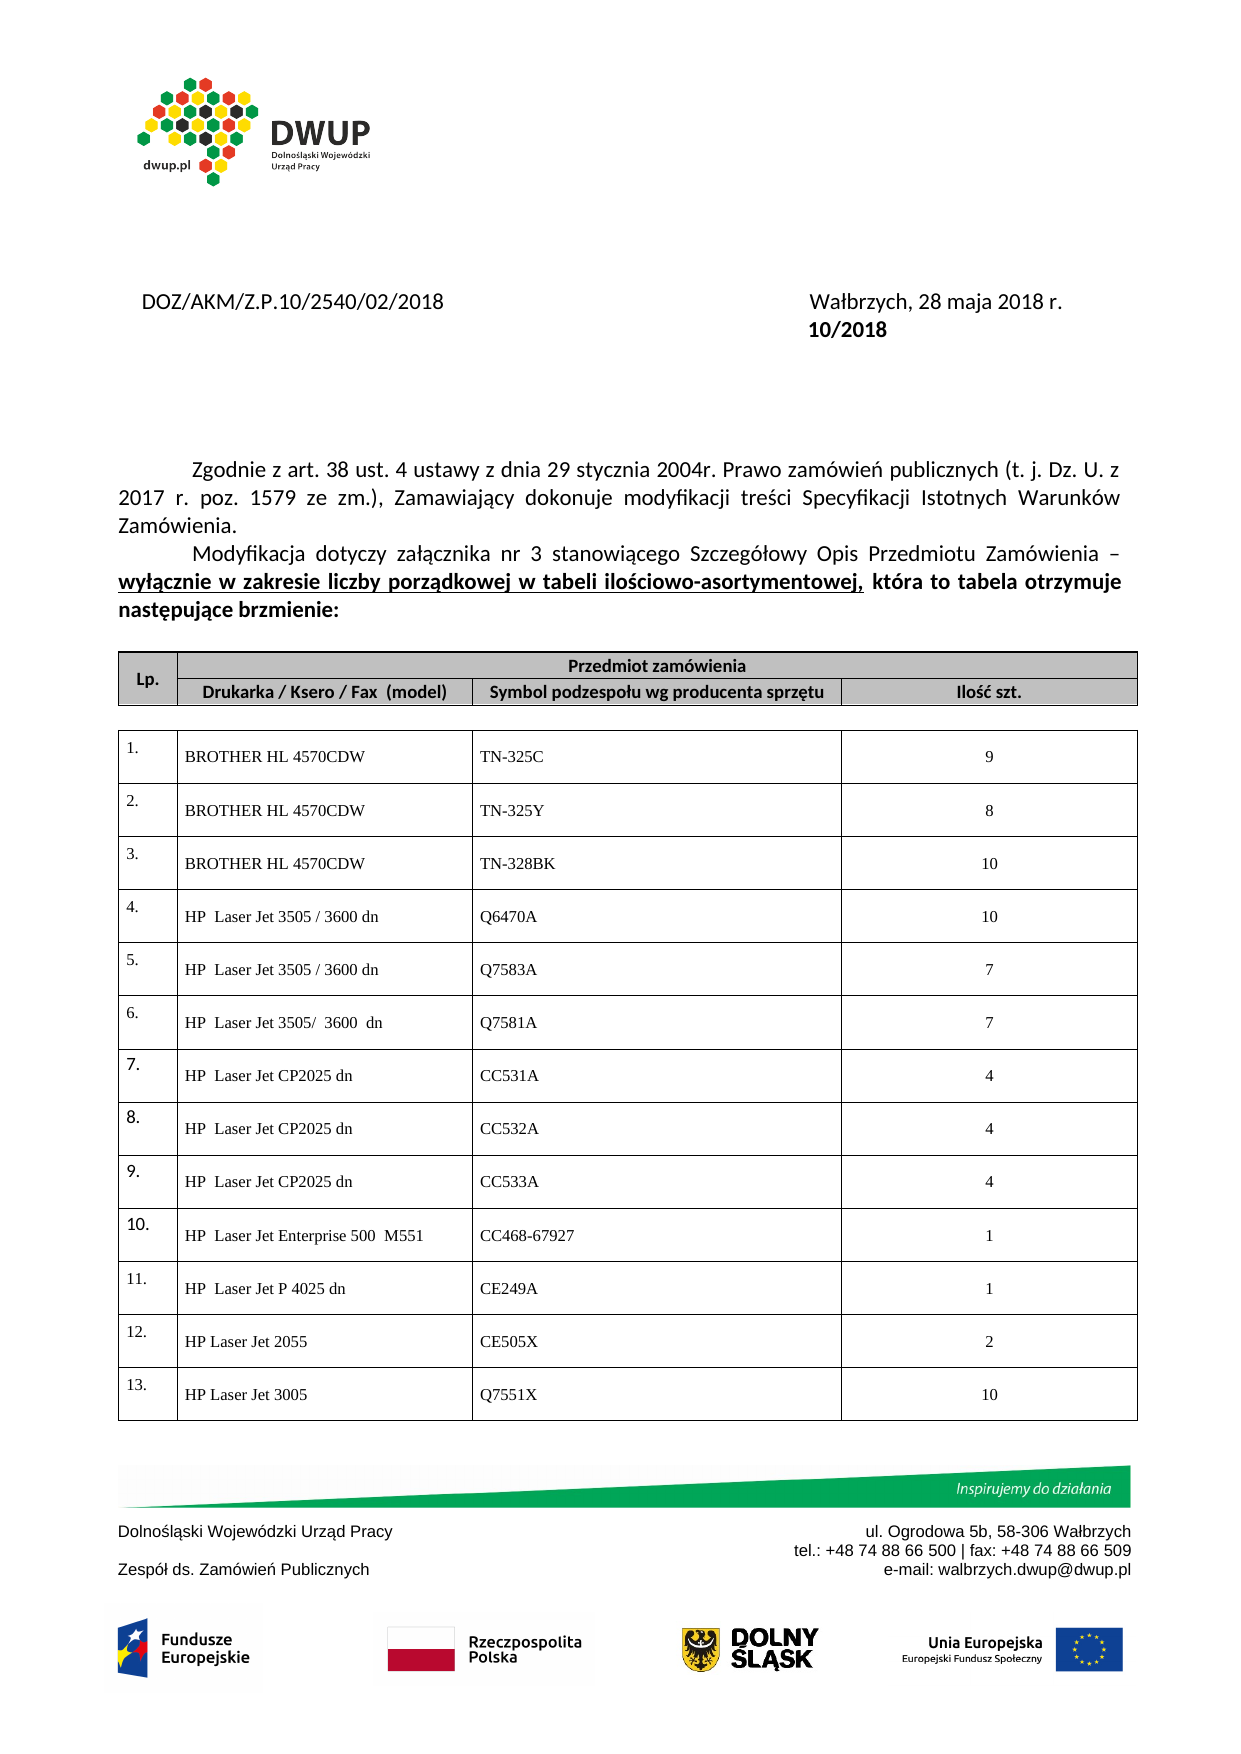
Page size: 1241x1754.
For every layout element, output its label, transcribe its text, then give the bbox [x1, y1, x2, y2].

table_cell HP Laser Jet 3005 [178, 1368, 472, 1420]
table_cell HP Laser Jet 3505 / 3600 dn [178, 943, 472, 995]
table_cell [119, 1209, 177, 1261]
table_cell Drukarka / Ksero / Fax (model) [178, 679, 472, 704]
table_cell CC468-67927 [473, 1209, 841, 1261]
table_cell [119, 943, 177, 995]
table_cell HP Laser Jet CP2025 dn [178, 1156, 472, 1208]
table_cell Ilość szt. [842, 679, 1137, 704]
table_cell CC532A [473, 1103, 841, 1155]
table_cell HP Laser Jet 3505 / 3600 dn [178, 890, 472, 942]
table_cell TN-325Y [473, 784, 841, 836]
picture [373, 1612, 595, 1686]
table_cell [119, 890, 177, 942]
text DOZ/AKM/Z.P.10/2540/02/2018 Wałbrzych, 28 maja 2018 r. [142, 287, 1122, 315]
table_cell [119, 996, 177, 1048]
table_cell 1 [842, 1209, 1137, 1261]
table_cell 10 [842, 1368, 1137, 1420]
table_cell 7 [842, 943, 1137, 995]
table_cell 8 [842, 784, 1137, 836]
table_header BROTHER HL 4570CDW [178, 731, 472, 783]
table_header Lp. [119, 653, 177, 704]
table_cell 10 [842, 890, 1137, 942]
table_cell [119, 1315, 177, 1367]
table_cell HP Laser Jet 2055 [178, 1315, 472, 1367]
table_cell HP Laser Jet CP2025 dn [178, 1050, 472, 1102]
text 10/2018 [142, 315, 1122, 343]
table_cell 4 [842, 1103, 1137, 1155]
table_cell HP Laser Jet Enterprise 500 M551 [178, 1209, 472, 1261]
text Zgodnie z art. 38 ust. 4 ustawy z dnia 29 stycznia 2004r. Prawo zamówień publicznych (t. j. Dz. U. z 2017 r. poz. 1579 ze zm.), Zamawiający dokonuje modyfikacji treści Specyfikacji Istotnych Warunków Zamówienia. [118, 455, 1122, 539]
table_header Przedmiot zamówienia [178, 653, 1137, 678]
table_cell Q7551X [473, 1368, 841, 1420]
table_cell CC533A [473, 1156, 841, 1208]
table_cell Q6470A [473, 890, 841, 942]
table_cell BROTHER HL 4570CDW [178, 784, 472, 836]
table_cell 10 [842, 837, 1137, 889]
table_cell [119, 784, 177, 836]
picture [118, 1465, 1131, 1508]
table_cell [119, 1262, 177, 1314]
table_header 9 [842, 731, 1137, 783]
table_cell Symbol podzespołu wg producenta sprzętu [473, 679, 841, 704]
picture [887, 1612, 1137, 1686]
table_cell TN-328BK [473, 837, 841, 889]
picture [675, 1621, 823, 1675]
table_cell 4 [842, 1050, 1137, 1102]
table_cell HP Laser Jet CP2025 dn [178, 1103, 472, 1155]
table_cell Q7583A [473, 943, 841, 995]
table_cell 2 [842, 1315, 1137, 1367]
picture [103, 1603, 264, 1693]
table_cell [119, 1103, 177, 1155]
table_cell CE505X [473, 1315, 841, 1367]
table_cell [119, 1156, 177, 1208]
picture [118, 59, 389, 206]
table_cell 4 [842, 1156, 1137, 1208]
table_cell CC531A [473, 1050, 841, 1102]
table_cell BROTHER HL 4570CDW [178, 837, 472, 889]
table_header [119, 731, 177, 783]
table_cell CE249A [473, 1262, 841, 1314]
table_cell [119, 837, 177, 889]
table_cell [119, 1050, 177, 1102]
text Modyfikacja dotyczy załącznika nr 3 stanowiącego Szczegółowy Opis Przedmiotu Zamówienia – wyłącznie w zakresie liczby porządkowej w tabeli ilościowo-asortymentowej, która to tabela otrzymuje następujące brzmienie: [118, 539, 1122, 623]
table_header TN-325C [473, 731, 841, 783]
table_cell HP Laser Jet 3505/ 3600 dn [178, 996, 472, 1048]
table_cell HP Laser Jet P 4025 dn [178, 1262, 472, 1314]
table_cell [119, 1368, 177, 1420]
table_cell 7 [842, 996, 1137, 1048]
table_cell Q7581A [473, 996, 841, 1048]
table_cell 1 [842, 1262, 1137, 1314]
